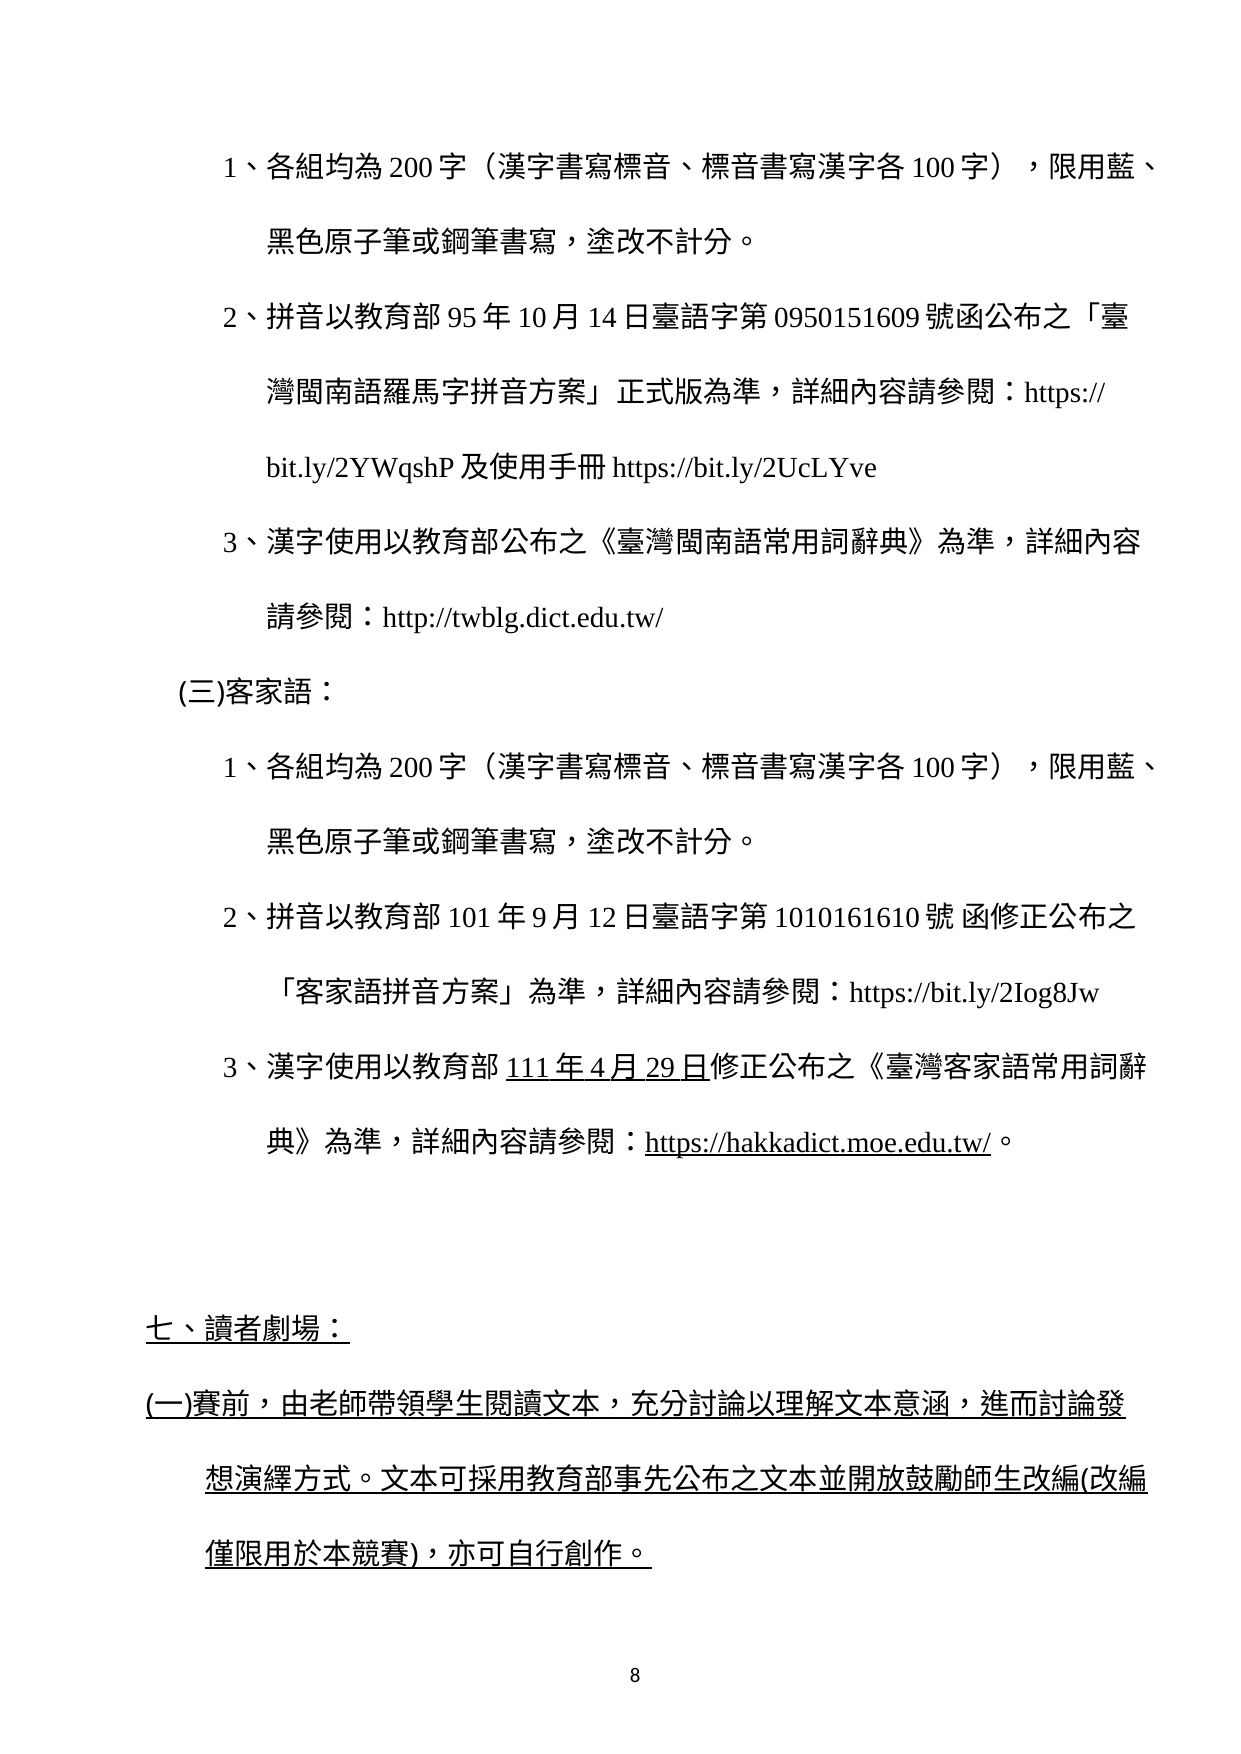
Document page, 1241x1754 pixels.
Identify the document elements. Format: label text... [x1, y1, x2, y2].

text 1、各組均為200字（漢字書寫標音、標音書寫漢字各100字），限用藍、黑色原子筆或鋼筆書寫，塗改不計分。 [223, 127, 1152, 277]
text (三)客家語： [178, 652, 1152, 727]
text 七、讀者劇場： [146, 1289, 1152, 1364]
text (一)賽前，由老師帶領學生閱讀文本，充分討論以理解文本意涵，進而討論發想演繹方式。文本可採用教育部事先公布之文本並開放鼓勵師生改編(改編僅限用於本競賽)，亦可自行創作。 [146, 1364, 1152, 1589]
text 1、各組均為200字（漢字書寫標音、標音書寫漢字各100字），限用藍、黑色原子筆或鋼筆書寫，塗改不計分。 [223, 727, 1152, 877]
text 3、漢字使用以教育部公布之《臺灣閩南語常用詞辭典》為準，詳細內容請參閱：http://twblg.dict.edu.tw/ [223, 502, 1152, 652]
text 2、拼音以教育部101年9月12日臺語字第1010161610號 函修正公布之「客家語拼音方案」為準，詳細內容請參閱：https://bit.ly/2Iog8Jw [223, 877, 1152, 1027]
text 3、漢字使用以教育部111年4月29日修正公布之《臺灣客家語常用詞辭典》為準，詳細內容請參閱：https://hakkadict.moe.edu.tw/。 [223, 1027, 1152, 1177]
text 2、拼音以教育部95年10月14日臺語字第0950151609號函公布之「臺灣閩南語羅馬字拼音方案」正式版為準，詳細內容請參閱：https://bit.ly/2YWqshP及使用手冊https://bit.ly/2UcLYve [223, 277, 1152, 502]
